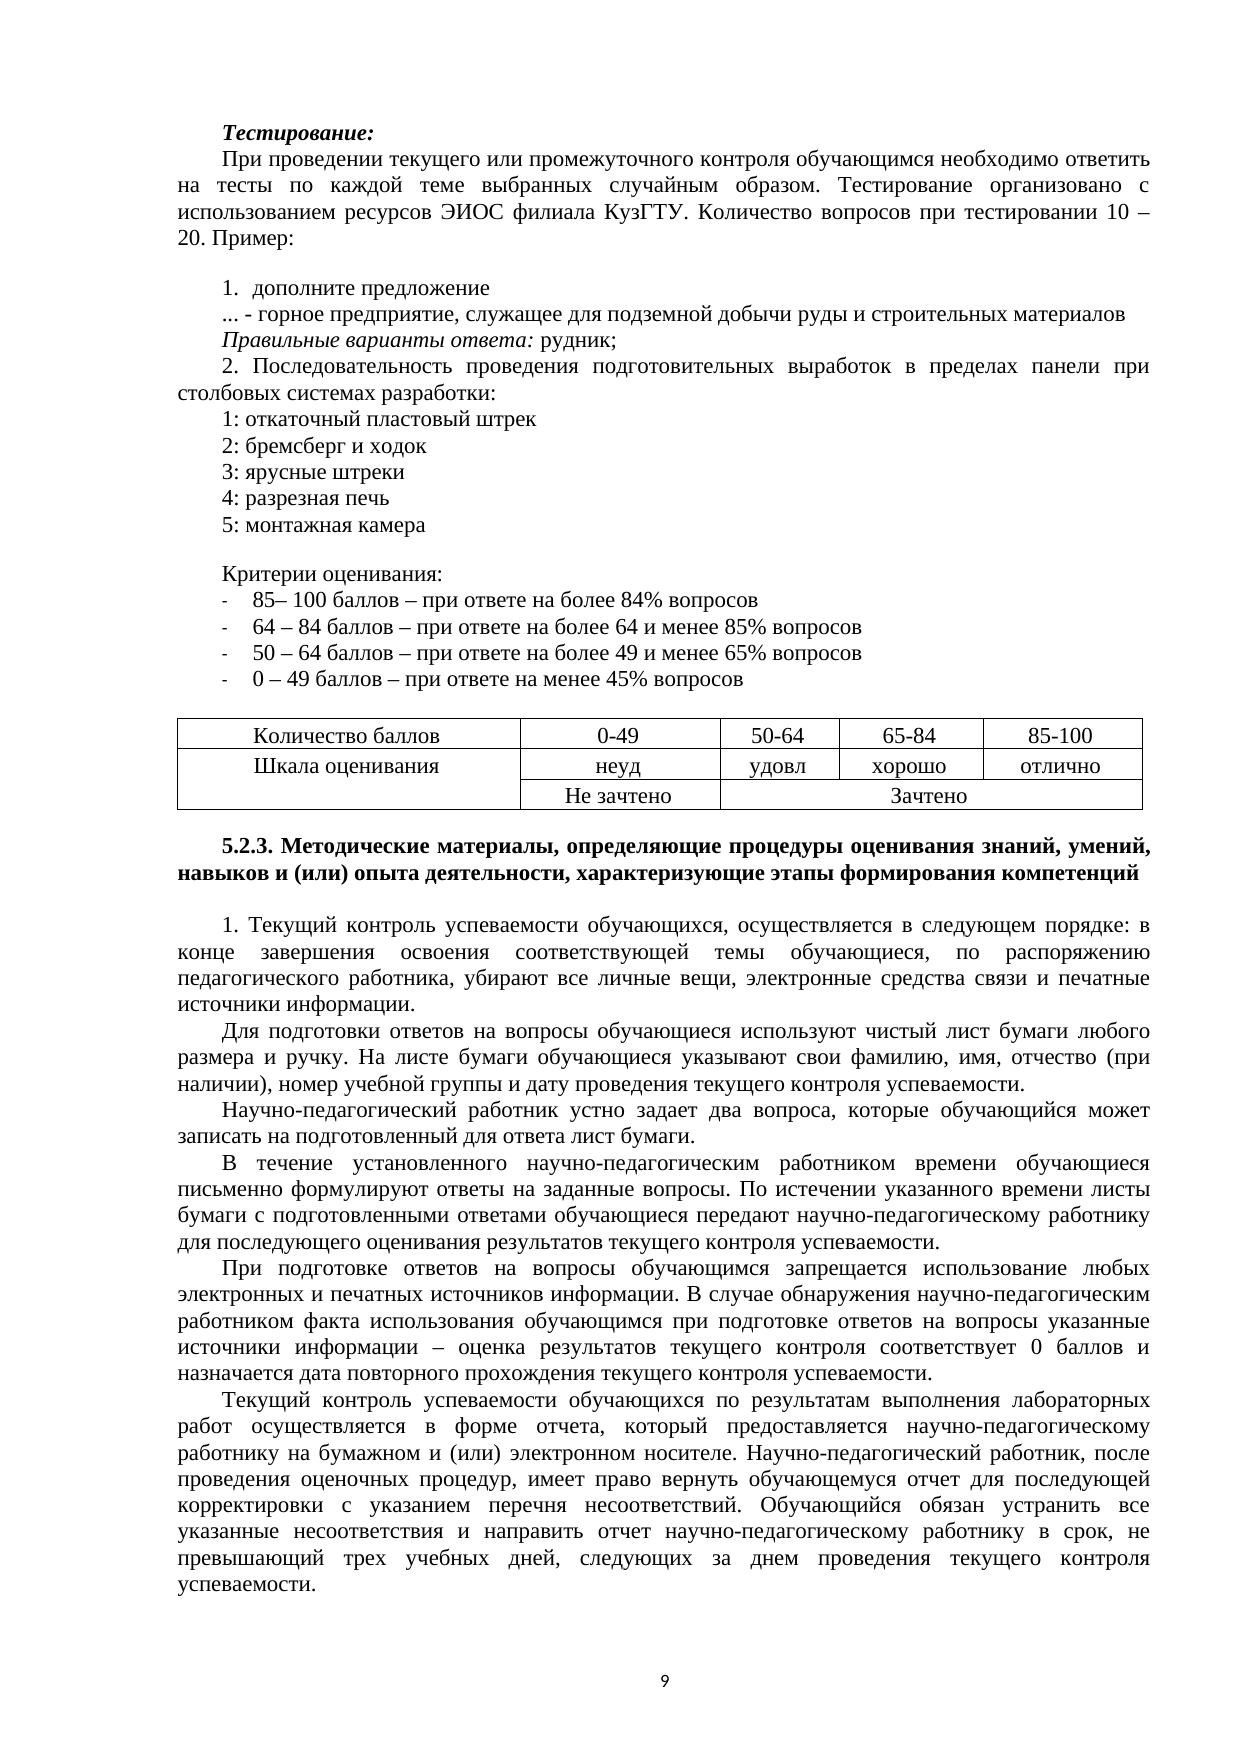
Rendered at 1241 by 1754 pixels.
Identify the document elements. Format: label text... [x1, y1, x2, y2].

text Научно-педагогический работник устно задает два вопроса, которые обучающийся может записать на подготовленный для ответа лист бумаги. [177, 1096, 1152, 1149]
list 64 – 84 баллов – при ответе на более 64 и менее 85% вопросов [177, 613, 1151, 639]
table_header 50-64 [721, 719, 839, 748]
table_cell Зачтено [721, 780, 1142, 809]
text 2: бремсберг и ходок [177, 432, 1151, 458]
text Текущий контроль успеваемости обучающихся по результатам выполнения лабораторных работ осуществляется в форме отчета, который предоставляется научно-педагогическому работнику на бумажном и (или) электронном носителе. Научно-педагогический работник, после проведения оценочных процедур, имеет право вернуть обучающемуся отчет для последующей корректировки с указанием перечня несоответствий. Обучающийся обязан устранить все указанные несоответствия и направить отчет научно-педагогическому работнику в срок, не превышающий трех учебных дней, следующих за днем проведения текущего контроля успеваемости. [177, 1386, 1152, 1597]
text ... - горное предприятие, служащее для подземной добычи руды и строительных материалов [177, 300, 1151, 326]
text 4: разрезная печь [177, 484, 1151, 511]
table_cell удовл [721, 749, 839, 778]
text 3: ярусные штреки [177, 458, 1151, 484]
table_header Количество баллов [178, 719, 520, 748]
table_cell отлично [984, 749, 1142, 778]
text При проведении текущего или промежуточного контроля обучающимся необходимо ответить на тесты по каждой теме выбранных случайным образом. Тестирование организовано с использованием ресурсов ЭИОС филиала КузГТУ. Количество вопросов при тестировании 10 – 20. Пример: [177, 145, 1151, 251]
text В течение установленного научно-педагогическим работником времени обучающиеся письменно формулируют ответы на заданные вопросы. По истечении указанного времени листы бумаги с подготовленными ответами обучающиеся передают научно-педагогическому работнику для последующего оценивания результатов текущего контроля успеваемости. [177, 1149, 1152, 1254]
table_header 85-100 [984, 719, 1142, 748]
text Правильные варианты ответа: рудник; [177, 326, 1152, 353]
text 1. Текущий контроль успеваемости обучающихся, осуществляется в следующем порядке: в конце завершения освоения соответствующей темы обучающиеся, по распоряжению педагогического работника, убирают все личные вещи, электронные средства связи и печатные источники информации. [177, 911, 1152, 1017]
text 5: монтажная камера [177, 511, 1151, 537]
table_header 0-49 [521, 719, 720, 748]
table_header 65-84 [840, 719, 983, 748]
table_cell неуд [521, 749, 720, 778]
text 1: откаточный пластовый штрек [177, 405, 1151, 432]
list Последовательность проведения подготовительных выработок в пределах панели при столбовых системах разработки: [177, 353, 1151, 405]
text Для подготовки ответов на вопросы обучающиеся используют чистый лист бумаги любого размера и ручку. На листе бумаги обучающиеся указывают свои фамилию, имя, отчество (при наличии), номер учебной группы и дату проведения текущего контроля успеваемости. [177, 1017, 1152, 1096]
table_cell Шкала оценивания [178, 749, 520, 809]
list 0 – 49 баллов – при ответе на менее 45% вопросов [177, 665, 1151, 692]
text 5.2.3. Методические материалы, определяющие процедуры оценивания знаний, умений, навыков и (или) опыта деятельности, характеризующие этапы формирования компетенций [177, 832, 1152, 885]
list 85– 100 баллов – при ответе на более 84% вопросов [177, 586, 1151, 613]
list дополните предложение [177, 273, 1151, 300]
table_cell хорошо [840, 749, 983, 778]
list 50 – 64 баллов – при ответе на более 49 и менее 65% вопросов [177, 639, 1151, 665]
text Тестирование: [177, 119, 1152, 145]
text При подготовке ответов на вопросы обучающимся запрещается использование любых электронных и печатных источников информации. В случае обнаружения научно-педагогическим работником факта использования обучающимся при подготовке ответов на вопросы указанные источники информации – оценка результатов текущего контроля соответствует 0 баллов и назначается дата повторного прохождения текущего контроля успеваемости. [177, 1254, 1152, 1386]
text Критерии оценивания: [177, 560, 1151, 586]
table_cell Не зачтено [521, 780, 720, 809]
